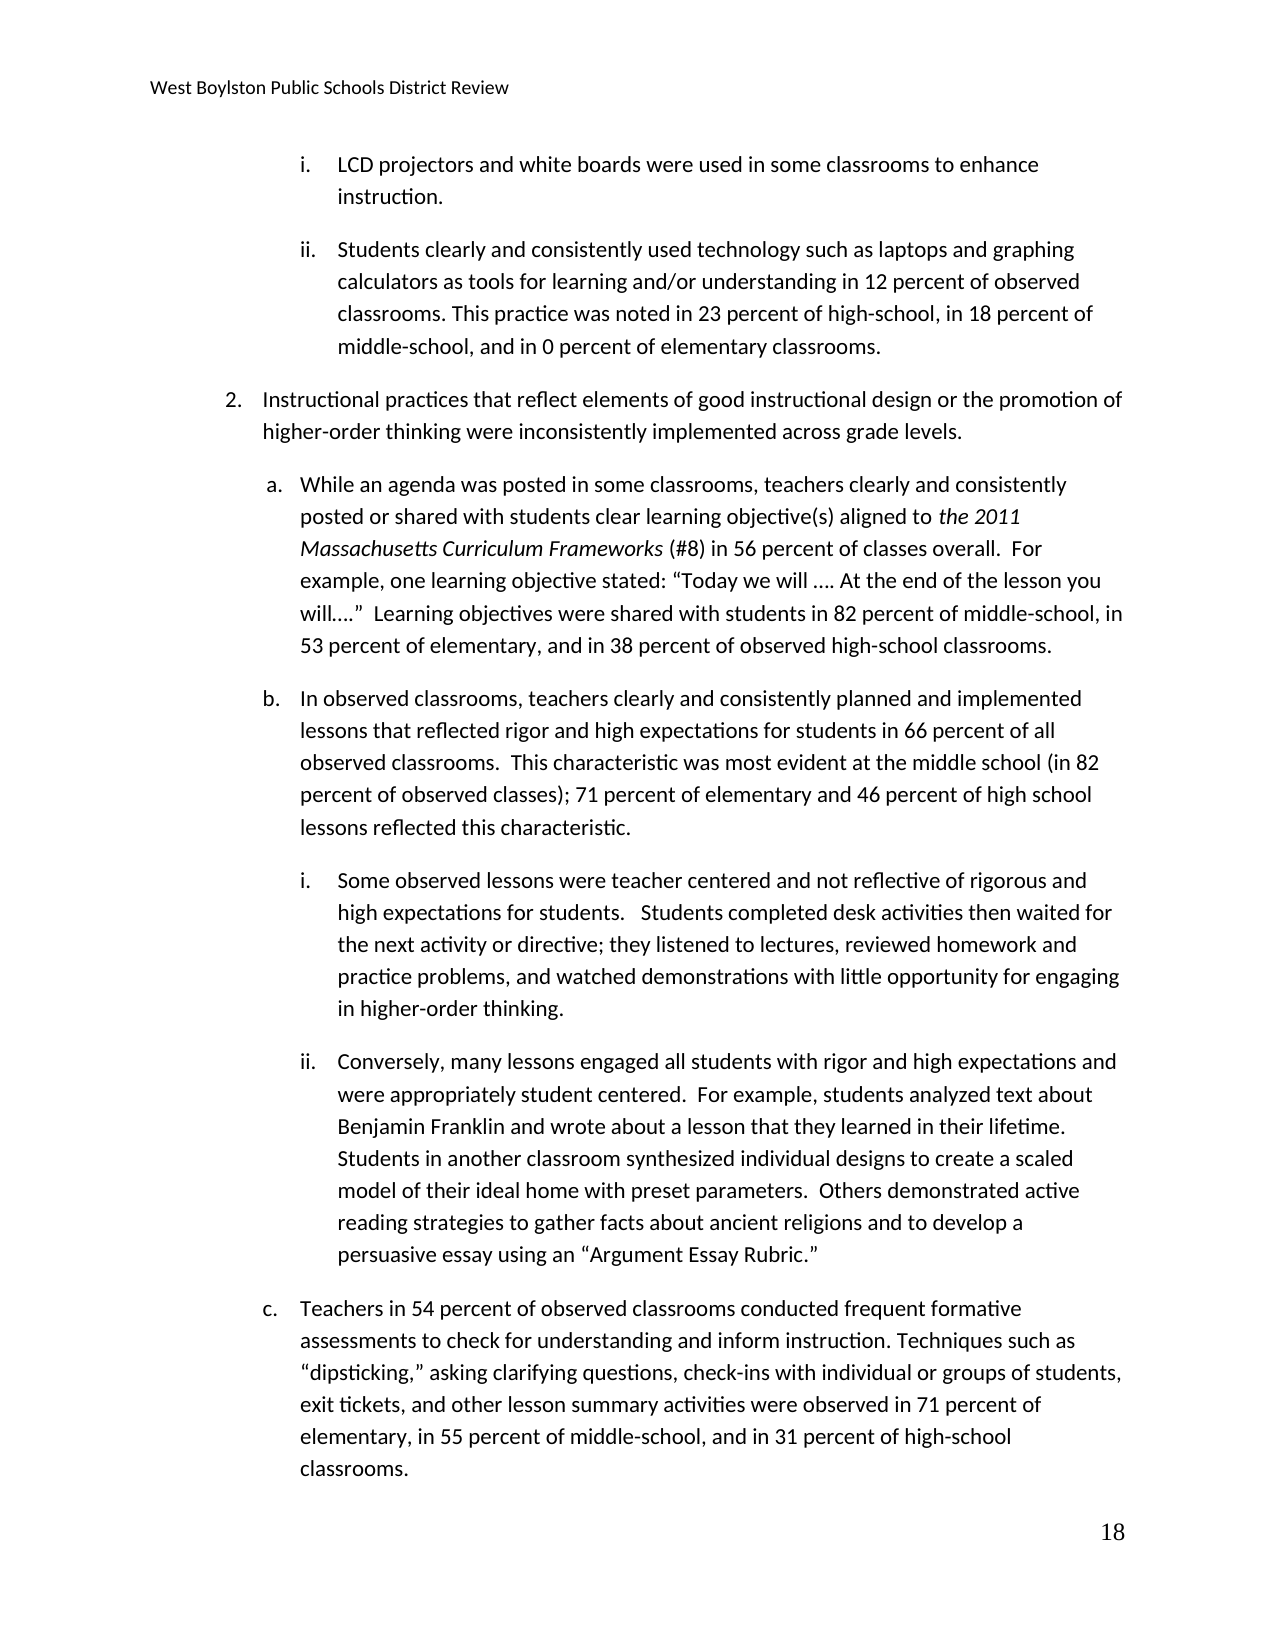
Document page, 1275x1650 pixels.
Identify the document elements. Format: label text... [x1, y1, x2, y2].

text 2. Instructional practices that reflect elements of good instructional design or the promotion of higher-order thinking were inconsistently implemented across grade levels. [150, 385, 1125, 445]
text ii. Conversely, many lessons engaged all students with rigor and high expectations and were appropriately student centered. For example, students analyzed text about Benjamin Franklin and wrote about a lesson that they learned in their lifetime. Students in another classroom synthesized individual designs to create a scaled model of their ideal home with preset parameters. Others demonstrated active reading strategies to gather facts about ancient religions and to develop a persuasive essay using an “Argument Essay Rubric.” [178, 1047, 1125, 1269]
text i. Some observed lessons were teacher centered and not reflective of rigorous and high expectations for students. Students completed desk activities then waited for the next activity or directive; they listened to lectures, reviewed homework and practice problems, and watched demonstrations with little opportunity for engaging in higher-order thinking. [178, 866, 1125, 1022]
text c. Teachers in 54 percent of observed classrooms conducted frequent formative assessments to check for understanding and inform instruction. Techniques such as “dipsticking,” asking clarifying questions, check-ins with individual or groups of students, exit tickets, and other lesson summary activities were observed in 71 percent of elementary, in 55 percent of middle-school, and in 31 percent of high-school classrooms. [150, 1294, 1125, 1483]
text a. While an agenda was posted in some classrooms, teachers clearly and consistently posted or shared with students clear learning objective(s) aligned to the 2011 Massachusetts Curriculum Frameworks (#8) in 56 percent of classes overall. For example, one learning objective stated: “Today we will …. At the end of the lesson you will….” Learning objectives were shared with students in 82 percent of middle-school, in 53 percent of elementary, and in 38 percent of observed high-school classrooms. [150, 470, 1125, 659]
text i. LCD projectors and white boards were used in some classrooms to enhance instruction. [150, 150, 1125, 210]
text ii. Students clearly and consistently used technology such as laptops and graphing calculators as tools for learning and/or understanding in 12 percent of observed classrooms. This practice was noted in 23 percent of high-school, in 18 percent of middle-school, and in 0 percent of elementary classrooms. [150, 235, 1125, 360]
text b. In observed classrooms, teachers clearly and consistently planned and implemented lessons that reflected rigor and high expectations for students in 66 percent of all observed classrooms. This characteristic was most evident at the middle school (in 82 percent of observed classes); 71 percent of elementary and 46 percent of high school lessons reflected this characteristic. [150, 684, 1125, 841]
